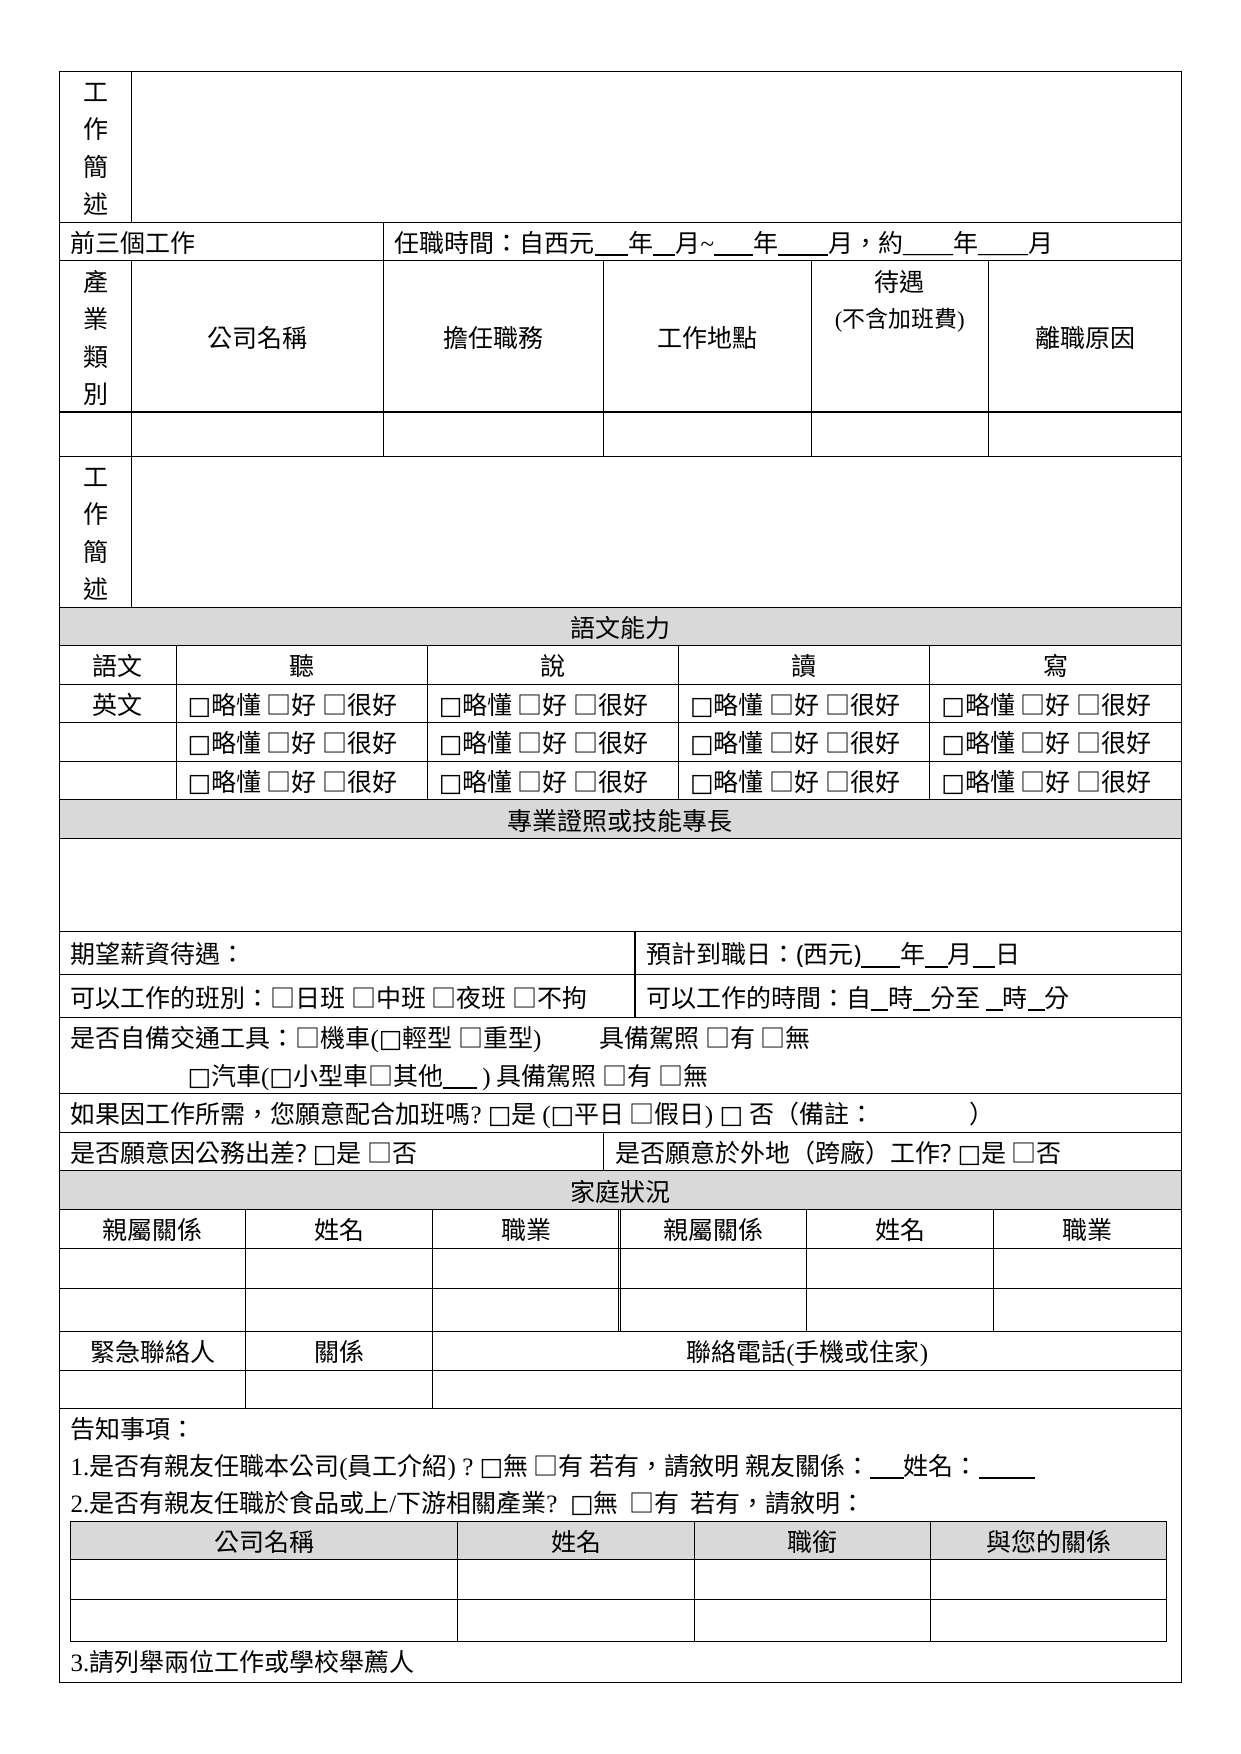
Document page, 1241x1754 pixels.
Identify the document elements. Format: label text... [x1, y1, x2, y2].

table_cell [60, 1371, 245, 1408]
table_cell [60, 1289, 245, 1331]
table_cell □略懂 □好 □很好 [930, 762, 1181, 799]
table_cell □略懂 □好 □很好 [679, 723, 929, 761]
table_cell 語文能力 [60, 608, 1181, 645]
table_cell 公司名稱 [132, 261, 383, 411]
table_cell 緊急聯絡人 [60, 1332, 245, 1370]
table_cell 親屬關係 [621, 1210, 806, 1247]
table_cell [60, 1409, 1181, 1682]
table_cell [60, 762, 176, 799]
table_cell □略懂 □好 □很好 [428, 762, 678, 799]
table_cell 職業 [994, 1210, 1181, 1247]
table_cell [60, 839, 1181, 931]
table_cell [621, 1249, 806, 1288]
table_cell 家庭狀況 [60, 1171, 1181, 1209]
table_cell □略懂 □好 □很好 [930, 723, 1181, 761]
table_cell [621, 1289, 806, 1331]
table_cell 工作地點 [604, 261, 811, 411]
table_cell 待遇 (不含加班費) [812, 261, 988, 411]
table_cell [807, 1249, 993, 1288]
table_cell [246, 1289, 432, 1331]
table_cell 職業 [433, 1210, 618, 1247]
table_cell [989, 413, 1181, 456]
table_cell 聽 [177, 646, 427, 684]
table_cell 產業類別 [60, 261, 131, 411]
table_cell 前三個工作 [60, 223, 383, 260]
table_cell [604, 413, 811, 456]
table_cell [384, 413, 603, 456]
table_cell [433, 1289, 618, 1331]
table_cell [60, 723, 176, 761]
table_cell 聯絡電話(手機或住家) [433, 1332, 1181, 1370]
table_cell [812, 413, 988, 456]
table_cell 工作簡述 [60, 457, 131, 607]
table_cell 如果因工作所需，您願意配合加班嗎? □是 (□平日 □假日) □ 否（備註： ） [60, 1094, 1181, 1132]
table_cell □略懂 □好 □很好 [428, 723, 678, 761]
table_cell □略懂 □好 □很好 [177, 685, 427, 722]
table_cell 任職時間：自西元 年 月~ 年 月，約____年____月 [384, 223, 1181, 260]
table_cell [60, 413, 131, 456]
table_cell 專業證照或技能專長 [60, 800, 1181, 838]
table_cell □略懂 □好 □很好 [679, 762, 929, 799]
table_cell 寫 [930, 646, 1181, 684]
table_cell 姓名 [807, 1210, 993, 1247]
table_cell 預計到職日：(西元) 年 月 日 [636, 932, 1181, 974]
table_cell 工作簡述 [60, 72, 131, 222]
table_cell □略懂 □好 □很好 [428, 685, 678, 722]
table_cell 讀 [679, 646, 929, 684]
table_cell 擔任職務 [384, 261, 603, 411]
table_cell 期望薪資待遇： [60, 932, 634, 974]
table_cell [132, 413, 383, 456]
table_cell [246, 1371, 432, 1408]
table_cell [994, 1249, 1181, 1288]
table_cell [433, 1371, 1181, 1408]
table_cell [433, 1249, 618, 1288]
table_cell 離職原因 [989, 261, 1181, 411]
table_cell 姓名 [246, 1210, 432, 1247]
table_cell 是否自備交通工具：□機車(□輕型 □重型) 具備駕照 □有 □無 □汽車(□小型車□其他 ) 具備駕照 □有 □無 [60, 1018, 1181, 1093]
table_cell □略懂 □好 □很好 [930, 685, 1181, 722]
table_cell [246, 1249, 432, 1288]
table_cell 是否願意於外地（跨廠）工作? □是 □否 [604, 1133, 1181, 1170]
table_cell 關係 [246, 1332, 432, 1370]
table_cell 說 [428, 646, 678, 684]
table_cell 可以工作的時間：自 時 分至 時 分 [636, 975, 1181, 1017]
table_cell [132, 72, 1181, 222]
table_cell 語文 [60, 646, 176, 684]
table_cell [807, 1289, 993, 1331]
table_cell □略懂 □好 □很好 [177, 723, 427, 761]
table_cell [60, 1249, 245, 1288]
table_cell 親屬關係 [60, 1210, 245, 1247]
table_cell [994, 1289, 1181, 1331]
table_cell 可以工作的班別：□日班 □中班 □夜班 □不拘 [60, 975, 634, 1017]
table_cell 英文 [60, 685, 176, 722]
table_cell □略懂 □好 □很好 [177, 762, 427, 799]
table_cell □略懂 □好 □很好 [679, 685, 929, 722]
table_cell 是否願意因公務出差? □是 □否 [60, 1133, 603, 1170]
table_cell [132, 457, 1181, 607]
